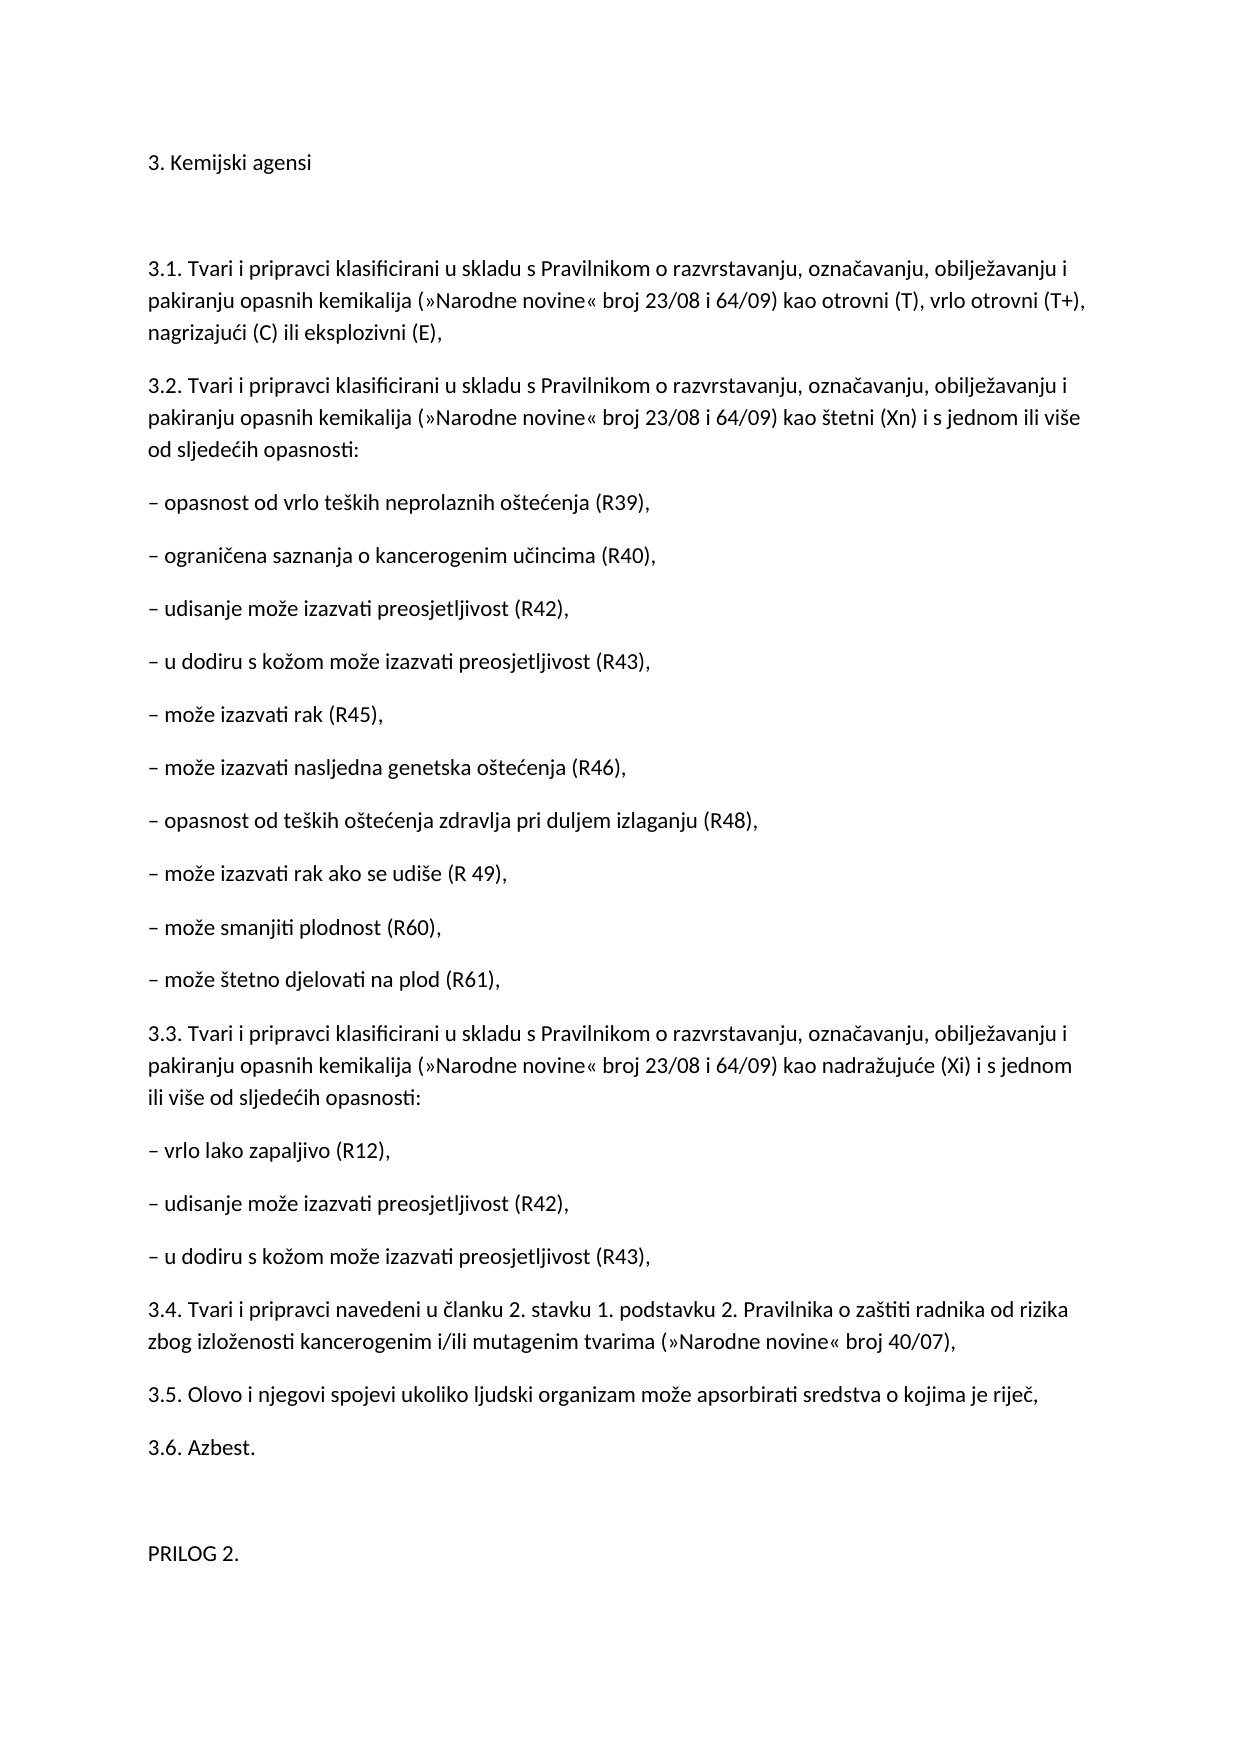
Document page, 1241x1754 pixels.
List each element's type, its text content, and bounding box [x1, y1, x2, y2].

text – udisanje može izazvati preosjetljivost (R42), [148, 1189, 1093, 1217]
text – opasnost od vrlo teških neprolaznih oštećenja (R39), [148, 488, 1093, 516]
text – u dodiru s kožom može izazvati preosjetljivost (R43), [148, 647, 1093, 676]
text – može izazvati nasljedna genetska oštećenja (R46), [148, 753, 1093, 782]
text 3.5. Olovo i njegovi spojevi ukoliko ljudski organizam može apsorbirati sredstva o kojima je riječ, [148, 1380, 1093, 1408]
text – može izazvati rak ako se udiše (R 49), [148, 859, 1093, 888]
text 3.3. Tvari i pripravci klasificirani u skladu s Pravilnikom o razvrstavanju, označavanju, obilježavanju i pakiranju opasnih kemikalija (»Narodne novine« broj 23/08 i 64/09) kao nadražujuće (Xi) i s jednom ili više od sljedećih opasnosti: [148, 1019, 1093, 1111]
text 3.2. Tvari i pripravci klasificirani u skladu s Pravilnikom o razvrstavanju, označavanju, obilježavanju i pakiranju opasnih kemikalija (»Narodne novine« broj 23/08 i 64/09) kao štetni (Xn) i s jednom ili više od sljedećih opasnosti: [148, 371, 1093, 463]
text 3. Kemijski agensi [148, 148, 1093, 176]
text – ograničena saznanja o kancerogenim učincima (R40), [148, 541, 1093, 569]
text 3.6. Azbest. [148, 1433, 1093, 1461]
text 3.1. Tvari i pripravci klasificirani u skladu s Pravilnikom o razvrstavanju, označavanju, obilježavanju i pakiranju opasnih kemikalija (»Narodne novine« broj 23/08 i 64/09) kao otrovni (T), vrlo otrovni (T+), nagrizajući (C) ili eksplozivni (E), [148, 254, 1093, 346]
text – može smanjiti plodnost (R60), [148, 913, 1093, 941]
text – vrlo lako zapaljivo (R12), [148, 1136, 1093, 1164]
text – u dodiru s kožom može izazvati preosjetljivost (R43), [148, 1242, 1093, 1270]
text – može štetno djelovati na plod (R61), [148, 966, 1093, 994]
text – opasnost od teških oštećenja zdravlja pri duljem izlaganju (R48), [148, 807, 1093, 834]
text – može izazvati rak (R45), [148, 701, 1093, 728]
text 3.4. Tvari i pripravci navedeni u članku 2. stavku 1. podstavku 2. Pravilnika o zaštiti radnika od rizika zbog izloženosti kancerogenim i/ili mutagenim tvarima (»Narodne novine« broj 40/07), [148, 1295, 1093, 1355]
text PRILOG 2. [148, 1539, 1093, 1567]
text – udisanje može izazvati preosjetljivost (R42), [148, 594, 1093, 622]
